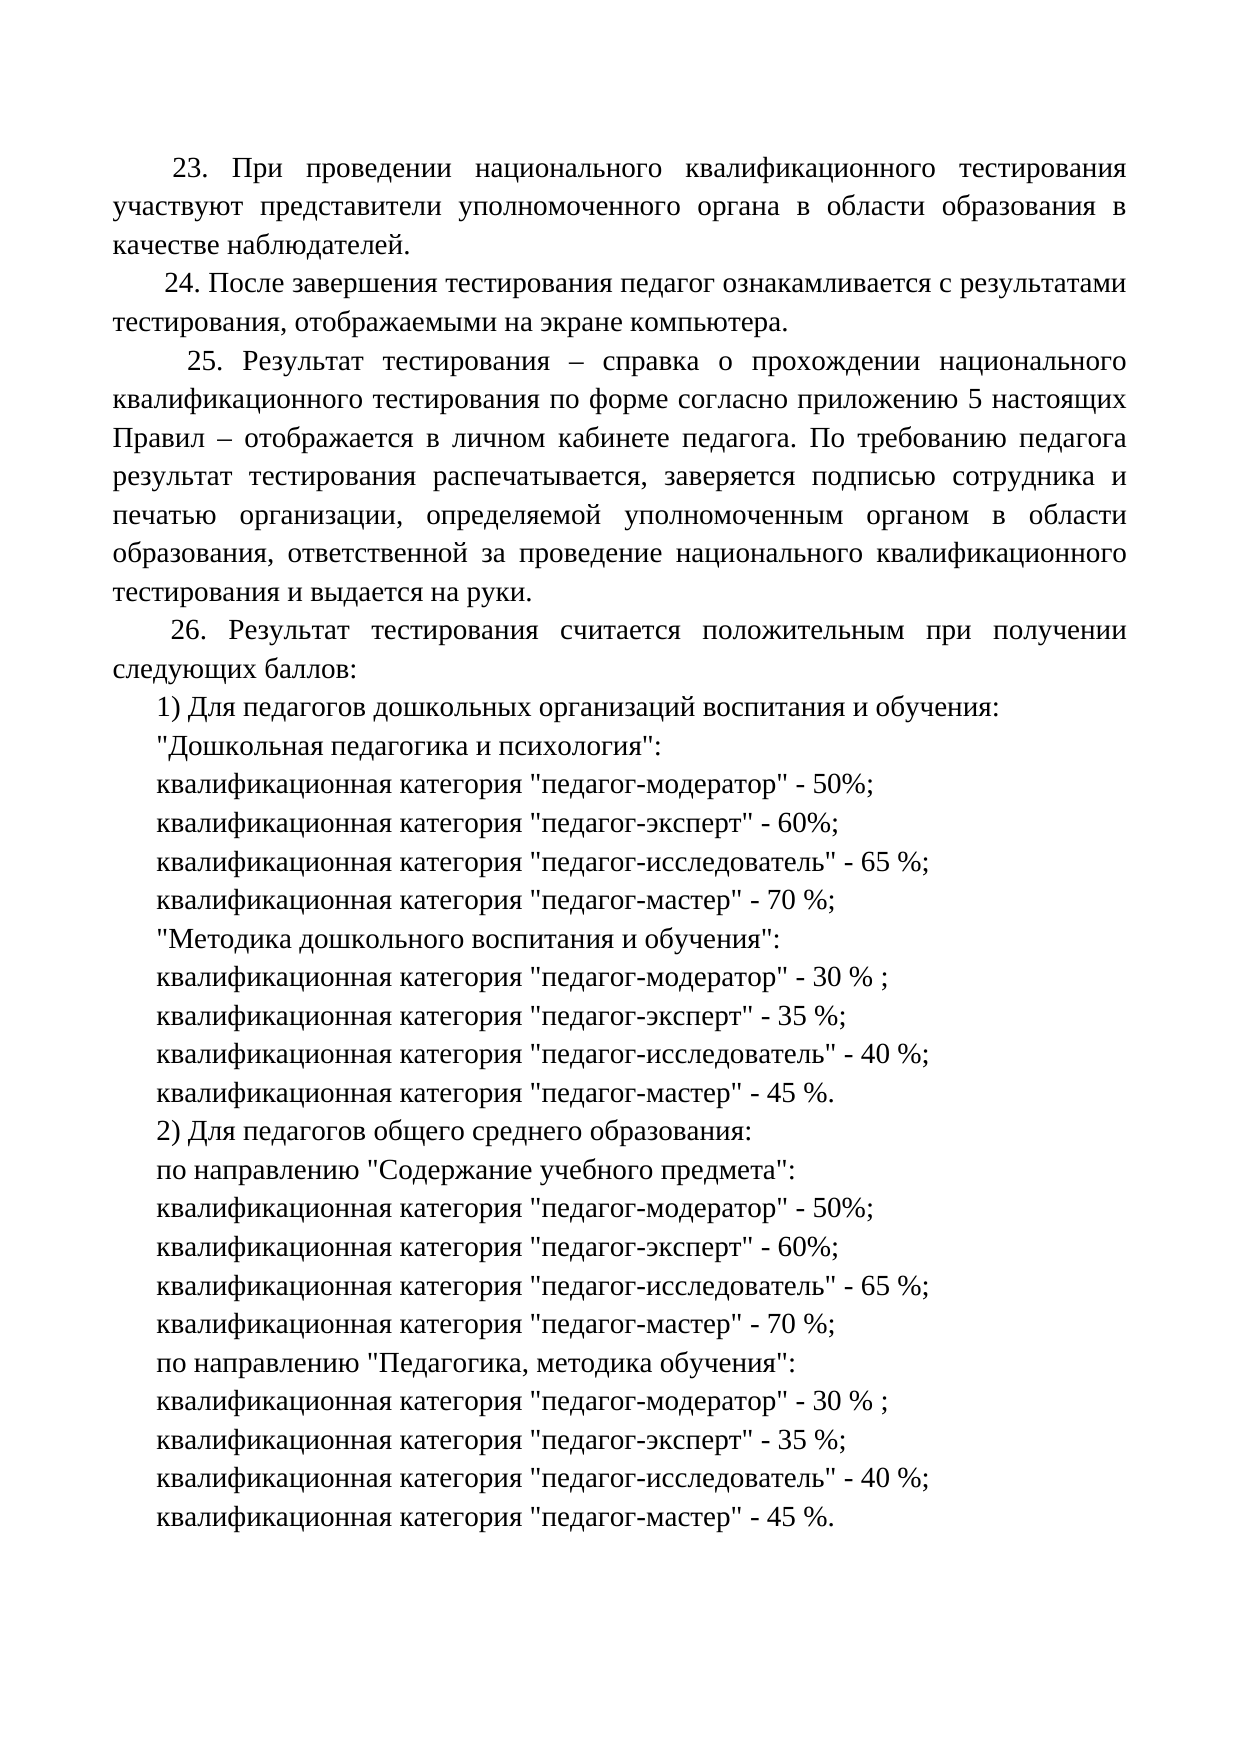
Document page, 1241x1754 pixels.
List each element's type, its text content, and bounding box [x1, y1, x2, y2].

text квалификационная категория "педагог-эксперт" - 60%; [112, 1229, 1128, 1263]
text "Методика дошкольного воспитания и обучения": [112, 921, 1128, 954]
text квалификационная категория "педагог-мастер" - 45 %. [112, 1499, 1128, 1532]
text квалификационная категория "педагог-модератор" - 50%; [112, 767, 1128, 800]
text квалификационная категория "педагог-эксперт" - 35 %; [112, 998, 1128, 1031]
text по направлению "Содержание учебного предмета": [112, 1152, 1128, 1186]
text квалификационная категория "педагог-исследователь" - 65 %; [112, 1268, 1128, 1301]
text квалификационная категория "педагог-модератор" - 30 % ; [112, 959, 1128, 993]
text квалификационная категория "педагог-эксперт" - 60%; [112, 805, 1128, 839]
text 1) Для педагогов дошкольных организаций воспитания и обучения: [112, 689, 1128, 723]
text квалификационная категория "педагог-модератор" - 30 % ; [112, 1383, 1128, 1417]
text квалификационная категория "педагог-эксперт" - 35 %; [112, 1422, 1128, 1455]
text 23. При проведении национального квалификационного тестирования участвуют представители уполномоченного органа в области образования в качестве наблюдателей. [112, 150, 1128, 261]
text квалификационная категория "педагог-мастер" - 70 %; [112, 1306, 1128, 1340]
text квалификационная категория "педагог-исследователь" - 65 %; [112, 844, 1128, 877]
text 24. После завершения тестирования педагог ознакамливается с результатами тестирования, отображаемыми на экране компьютера. [112, 266, 1128, 338]
text по направлению "Педагогика, методика обучения": [112, 1345, 1128, 1378]
text квалификационная категория "педагог-исследователь" - 40 %; [112, 1460, 1128, 1494]
text 2) Для педагогов общего среднего образования: [112, 1113, 1128, 1147]
text квалификационная категория "педагог-исследователь" - 40 %; [112, 1036, 1128, 1070]
text 25. Результат тестирования – справка о прохождении национального квалификационного тестирования по форме согласно приложению 5 настоящих Правил – отображается в личном кабинете педагога. По требованию педагога результат тестирования распечатывается, заверяется подписью сотрудника и печатью организации, определяемой уполномоченным органом в области образования, ответственной за проведение национального квалификационного тестирования и выдается на руки. [112, 343, 1128, 607]
text квалификационная категория "педагог-модератор" - 50%; [112, 1191, 1128, 1224]
text квалификационная категория "педагог-мастер" - 70 %; [112, 882, 1128, 916]
text 26. Результат тестирования считается положительным при получении следующих баллов: [112, 612, 1128, 684]
text "Дошкольная педагогика и психология": [112, 728, 1128, 762]
text квалификационная категория "педагог-мастер" - 45 %. [112, 1075, 1128, 1108]
